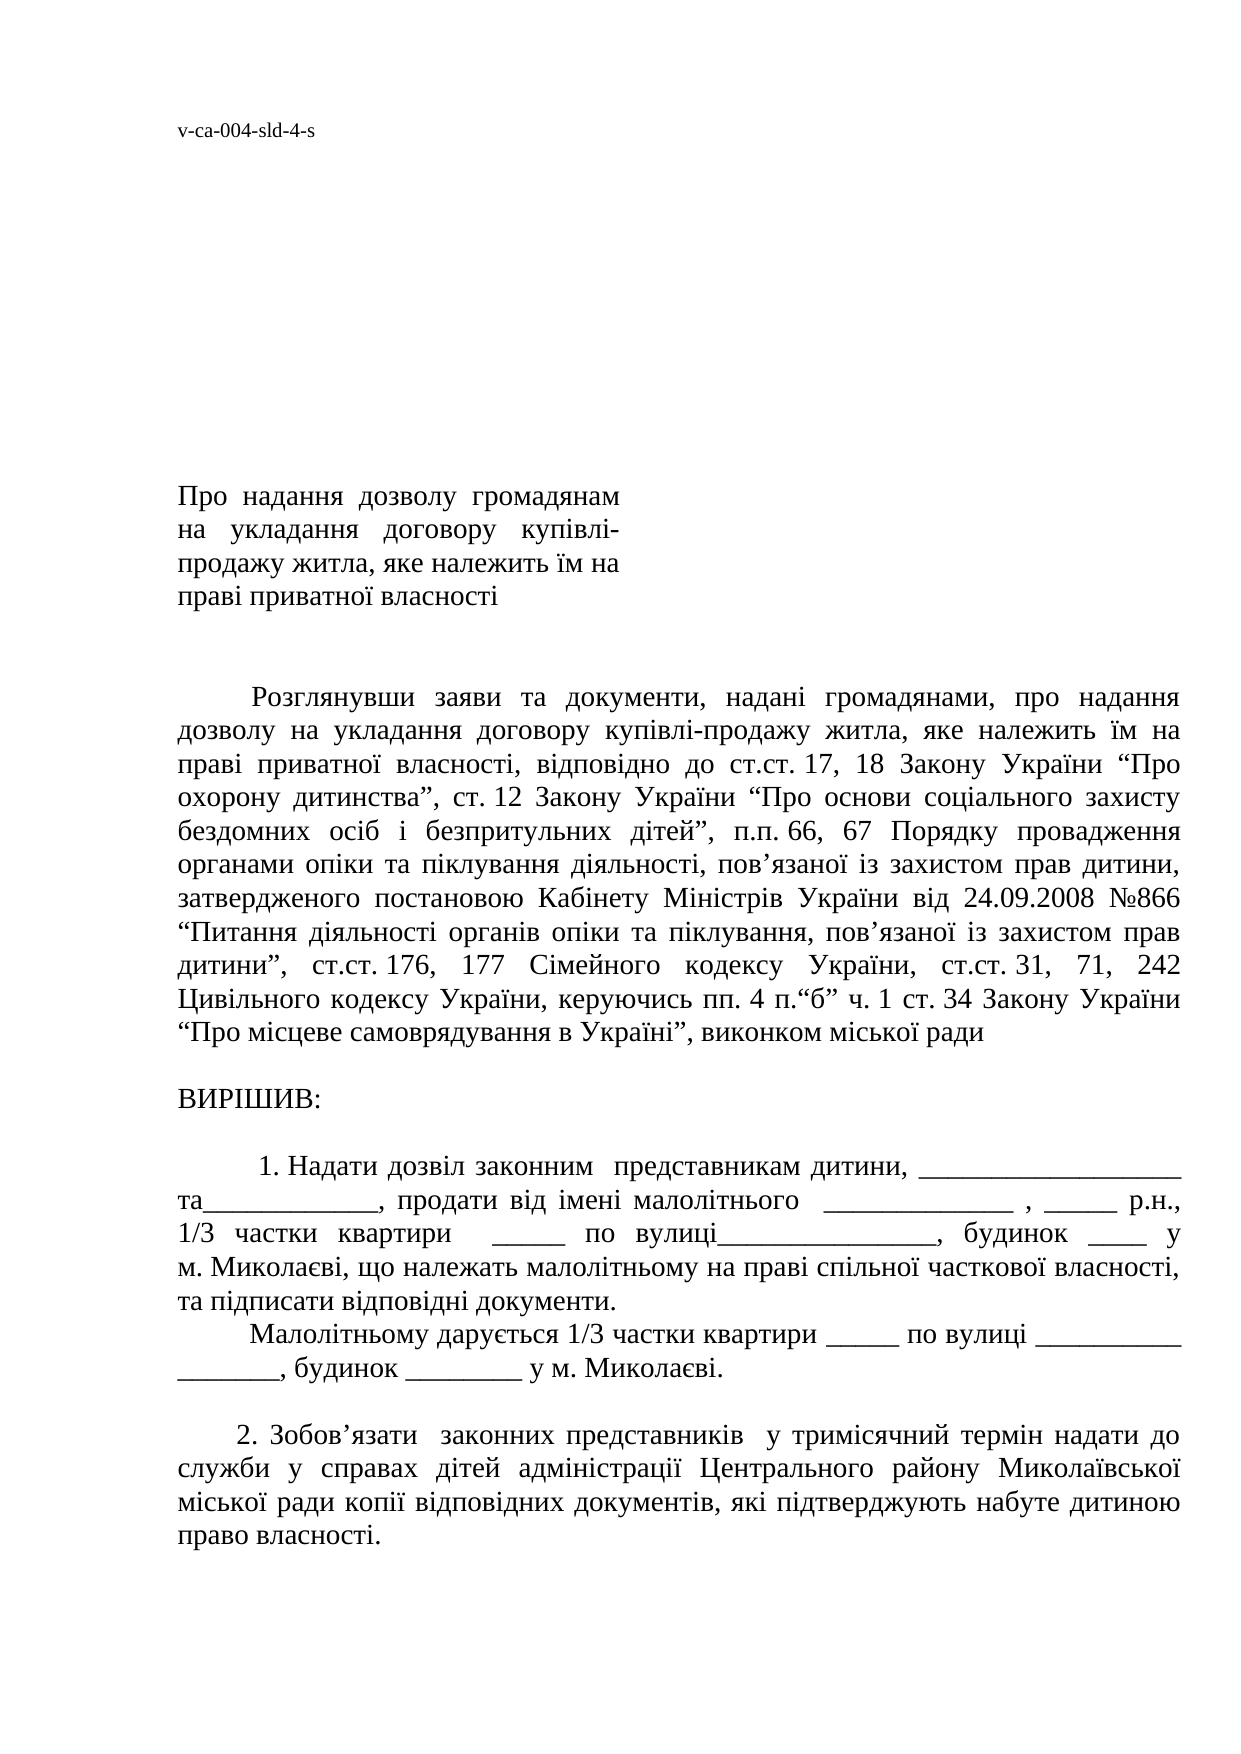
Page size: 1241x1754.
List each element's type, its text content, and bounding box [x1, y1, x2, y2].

text Малолітньому дарується 1/3 частки квартири _____ по вулиці __________ _______, будинок ________ у м. Миколаєві. [177, 1316, 1181, 1383]
text v-ca-004-sld-4-s [177, 118, 1181, 142]
text 2. Зобов’язати законних представників у тримісячний термін надати до служби у справах дітей адміністрації Центрального району Миколаївської міської ради копії відповідних документів, які підтверджують набуте дитиною право власності. [177, 1417, 1181, 1551]
text 1. Надати дозвіл законним представникам дитини, __________________ та____________, продати від імені малолітнього _____________ , _____ р.н., 1/3 частки квартири _____ по вулиці_______________, будинок ____ у м. Миколаєві, що належать малолітньому на праві спільної часткової власності, та підписати відповідні документи. [177, 1148, 1181, 1316]
text ВИРІШИВ: [177, 1081, 1181, 1115]
text Розглянувши заяви та документи, надані громадянами, про надання дозволу на укладання договору купівлі-продажу житла, яке належить їм на праві приватної власності, відповідно до ст.ст. 17, 18 Закону України “Про охорону дитинства”, ст. 12 Закону України “Про основи соціального захисту бездомних осіб і безпритульних дітей”, п.п. 66, 67 Порядку провадження органами опіки та піклування діяльності, пов’язаної із захистом прав дитини, затвердженого постановою Кабінету Міністрів України від 24.09.2008 №866 “Питання діяльності органів опіки та піклування, пов’язаної із захистом прав дитини”, ст.ст. 176, 177 Сімейного кодексу України, ст.ст. 31, 71, 242 Цивільного кодексу України, керуючись пп. 4 п.“б” ч. 1 ст. 34 Закону України “Про місцеве самоврядування в Україні”, виконком міської ради [177, 679, 1181, 1048]
text Про надання дозволу громадянам на укладання договору купівлі-продажу житла, яке належить їм на праві приватної власності [177, 478, 620, 612]
